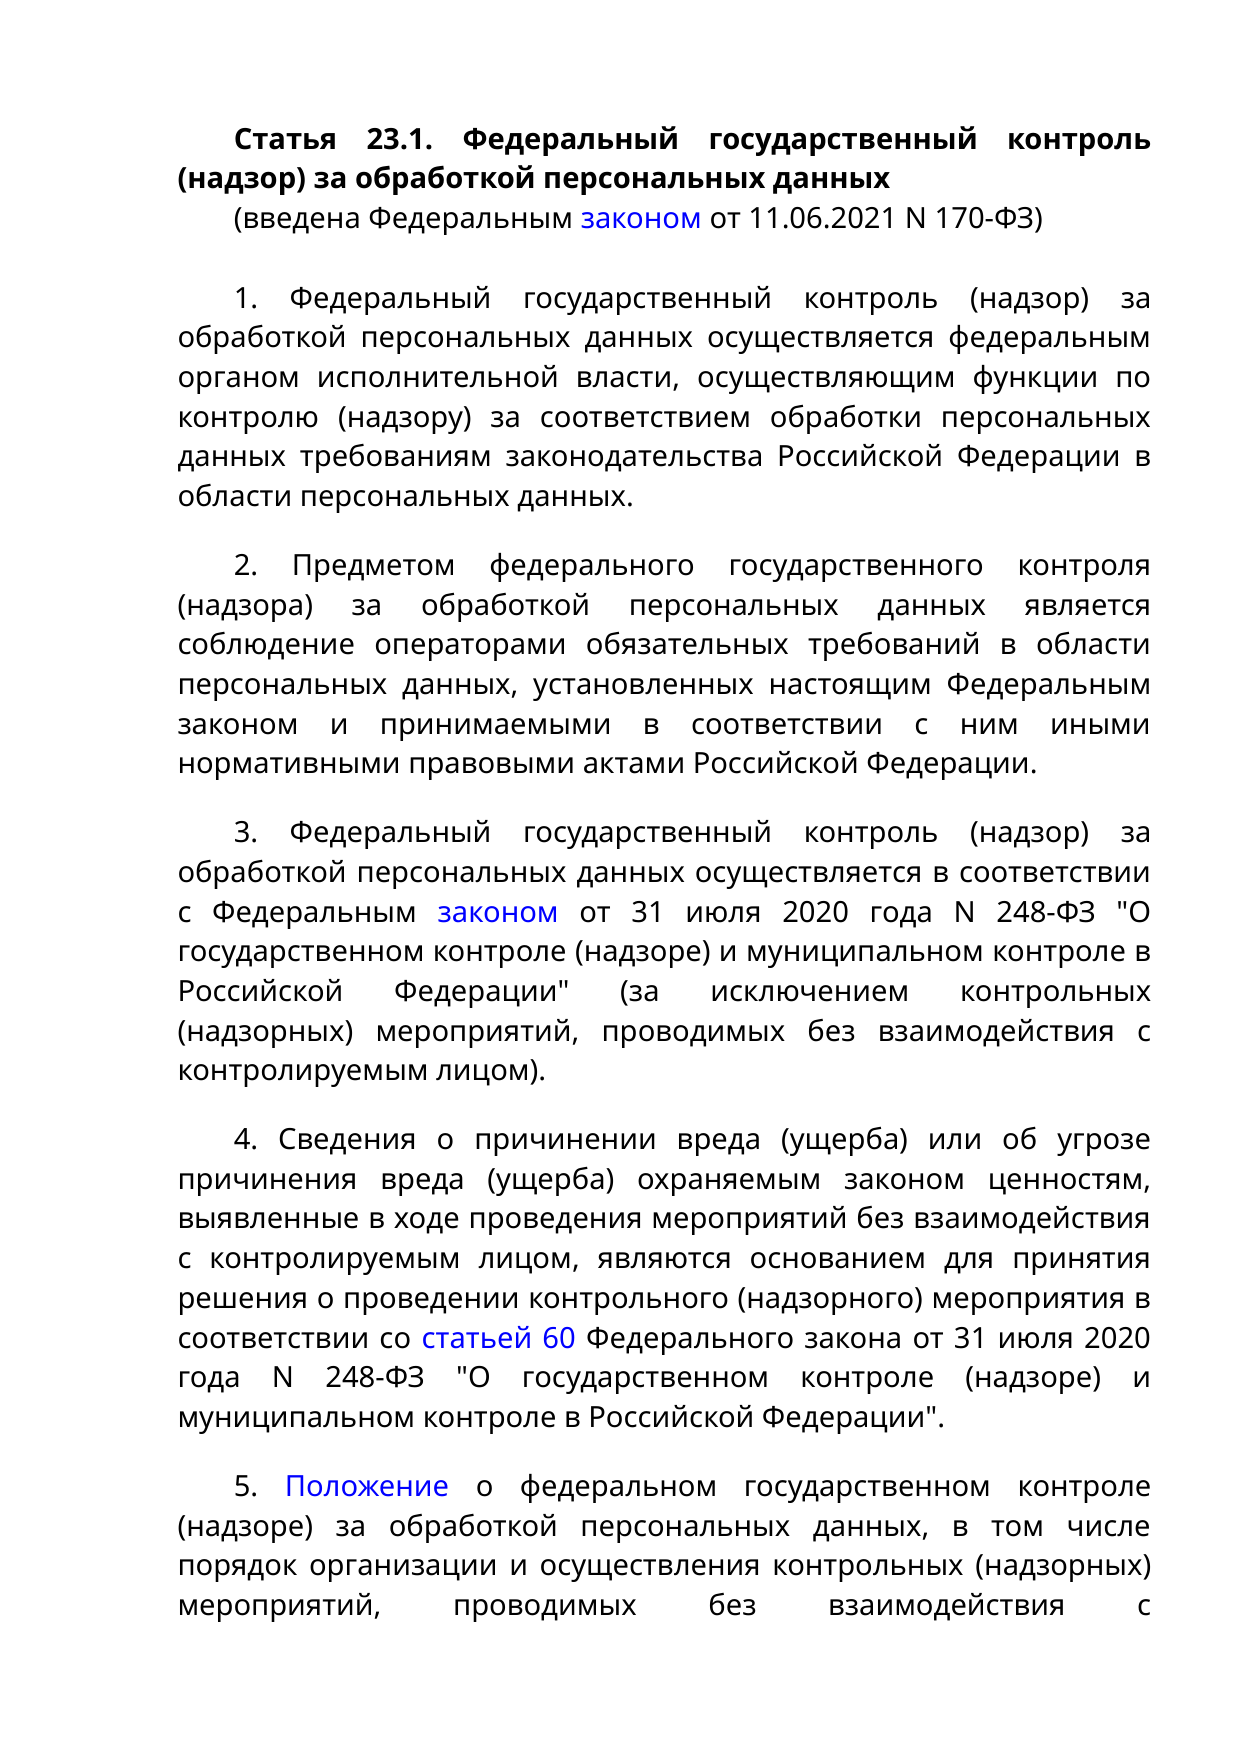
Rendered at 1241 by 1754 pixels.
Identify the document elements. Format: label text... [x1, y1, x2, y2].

title Статья 23.1. Федеральный государственный контроль (надзор) за обработкой персональных данных [177, 118, 1152, 197]
text (введена Федеральным законом от 11.06.2021 N 170-ФЗ) [177, 197, 1152, 237]
text 1. Федеральный государственный контроль (надзор) за обработкой персональных данных осуществляется федеральным органом исполнительной власти, осуществляющим функции по контролю (надзору) за соответствием обработки персональных данных требованиям законодательства Российской Федерации в области персональных данных. [177, 277, 1152, 515]
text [177, 1465, 1152, 1624]
text 4. Сведения о причинении вреда (ущерба) или об угрозе причинения вреда (ущерба) охраняемым законом ценностям, выявленные в ходе проведения мероприятий без взаимодействия с контролируемым лицом, являются основанием для принятия решения о проведении контрольного (надзорного) мероприятия в соответствии со статьей 60 Федерального закона от 31 июля 2020 года N 248-ФЗ "О государственном контроле (надзоре) и муниципальном контроле в Российской Федерации". [177, 1118, 1152, 1436]
text 2. Предметом федерального государственного контроля (надзора) за обработкой персональных данных является соблюдение операторами обязательных требований в области персональных данных, установленных настоящим Федеральным законом и принимаемыми в соответствии с ним иными нормативными правовыми актами Российской Федерации. [177, 544, 1152, 782]
text 3. Федеральный государственный контроль (надзор) за обработкой персональных данных осуществляется в соответствии с Федеральным законом от 31 июля 2020 года N 248-ФЗ "О государственном контроле (надзоре) и муниципальном контроле в Российской Федерации" (за исключением контрольных (надзорных) мероприятий, проводимых без взаимодействия с контролируемым лицом). [177, 811, 1152, 1089]
